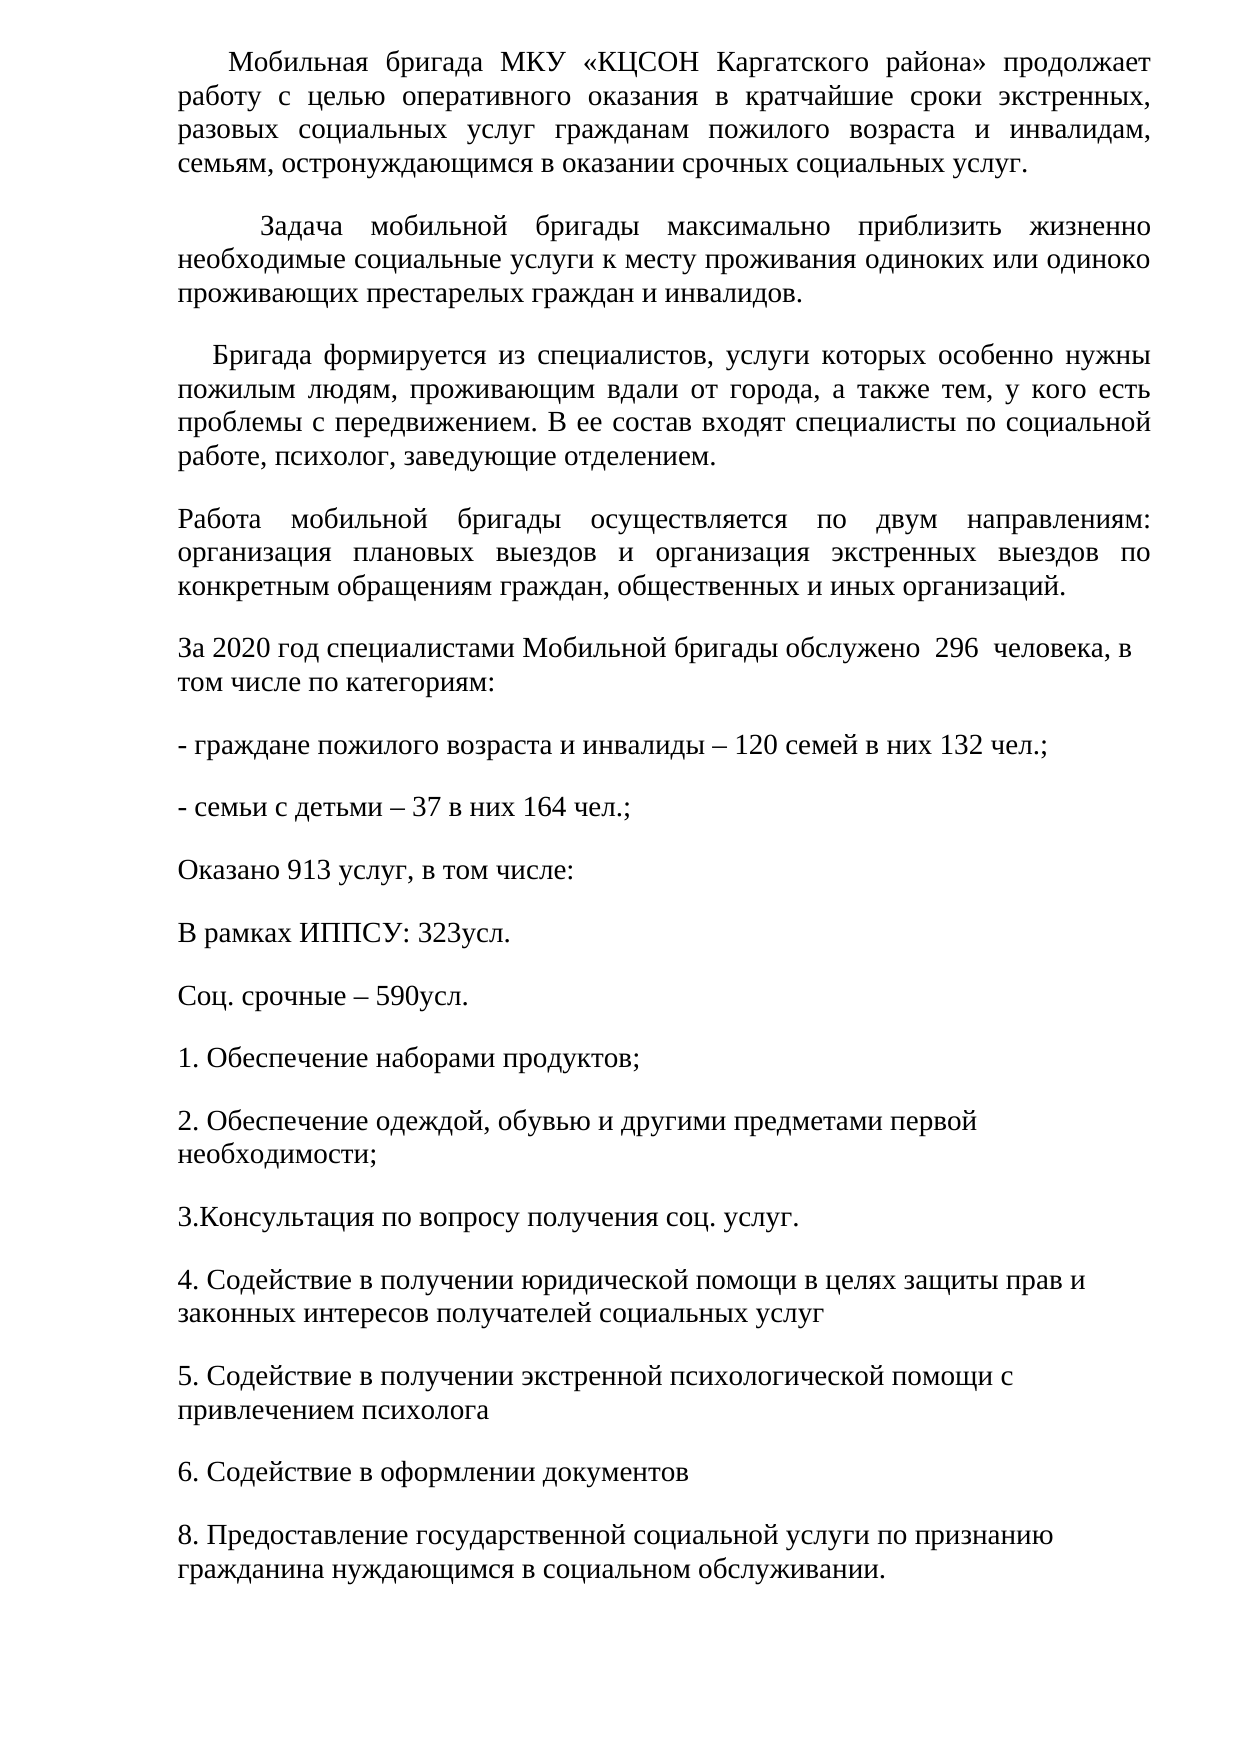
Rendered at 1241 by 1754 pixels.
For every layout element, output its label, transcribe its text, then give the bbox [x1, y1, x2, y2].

text 8. Предоставление государственной социальной услуги по признанию гражданина нуждающимся в социальном обслуживании. [177, 1517, 1152, 1584]
text 6. Содействие в оформлении документов [177, 1454, 1152, 1488]
text За 2020 год специалистами Мобильной бригады обслужено 296 человека, в том числе по категориям: [177, 631, 1152, 698]
text - семьи с детьми – 37 в них 164 чел.; [177, 789, 1152, 823]
text 1. Обеспечение наборами продуктов; [177, 1040, 1152, 1074]
text Оказано 913 услуг, в том числе: [177, 852, 1152, 886]
text 5. Содействие в получении экстренной психологической помощи с привлечением психолога [177, 1358, 1152, 1425]
text - граждане пожилого возраста и инвалиды – 120 семей в них 132 чел.; [177, 727, 1152, 760]
text Бригада формируется из специалистов, услуги которых особенно нужны пожилым людям, проживающим вдали от города, а также тем, у кого есть проблемы с передвижением. В ее состав входят специалисты по социальной работе, психолог, заведующие отделением. [177, 337, 1152, 472]
text Работа мобильной бригады осуществляется по двум направлениям: организация плановых выездов и организация экстренных выездов по конкретным обращениям граждан, общественных и иных организаций. [177, 501, 1152, 601]
text 4. Содействие в получении юридической помощи в целях защиты прав и законных интересов получателей социальных услуг [177, 1262, 1152, 1329]
text 2. Обеспечение одеждой, обувью и другими предметами первой необходимости; [177, 1103, 1152, 1170]
text Задача мобильной бригады максимально приблизить жизненно необходимые социальные услуги к месту проживания одиноких или одиноко проживающих престарелых граждан и инвалидов. [177, 208, 1152, 308]
text Соц. срочные – 590усл. [177, 978, 1152, 1011]
text В рамках ИППСУ: 323усл. [177, 915, 1152, 948]
text 3.Консультация по вопросу получения соц. услуг. [177, 1199, 1152, 1233]
text Мобильная бригада МКУ «КЦСОН Каргатского района» продолжает работу с целью оперативного оказания в кратчайшие сроки экстренных, разовых социальных услуг гражданам пожилого возраста и инвалидам, семьям, остронуждающимся в оказании срочных социальных услуг. [177, 44, 1152, 178]
